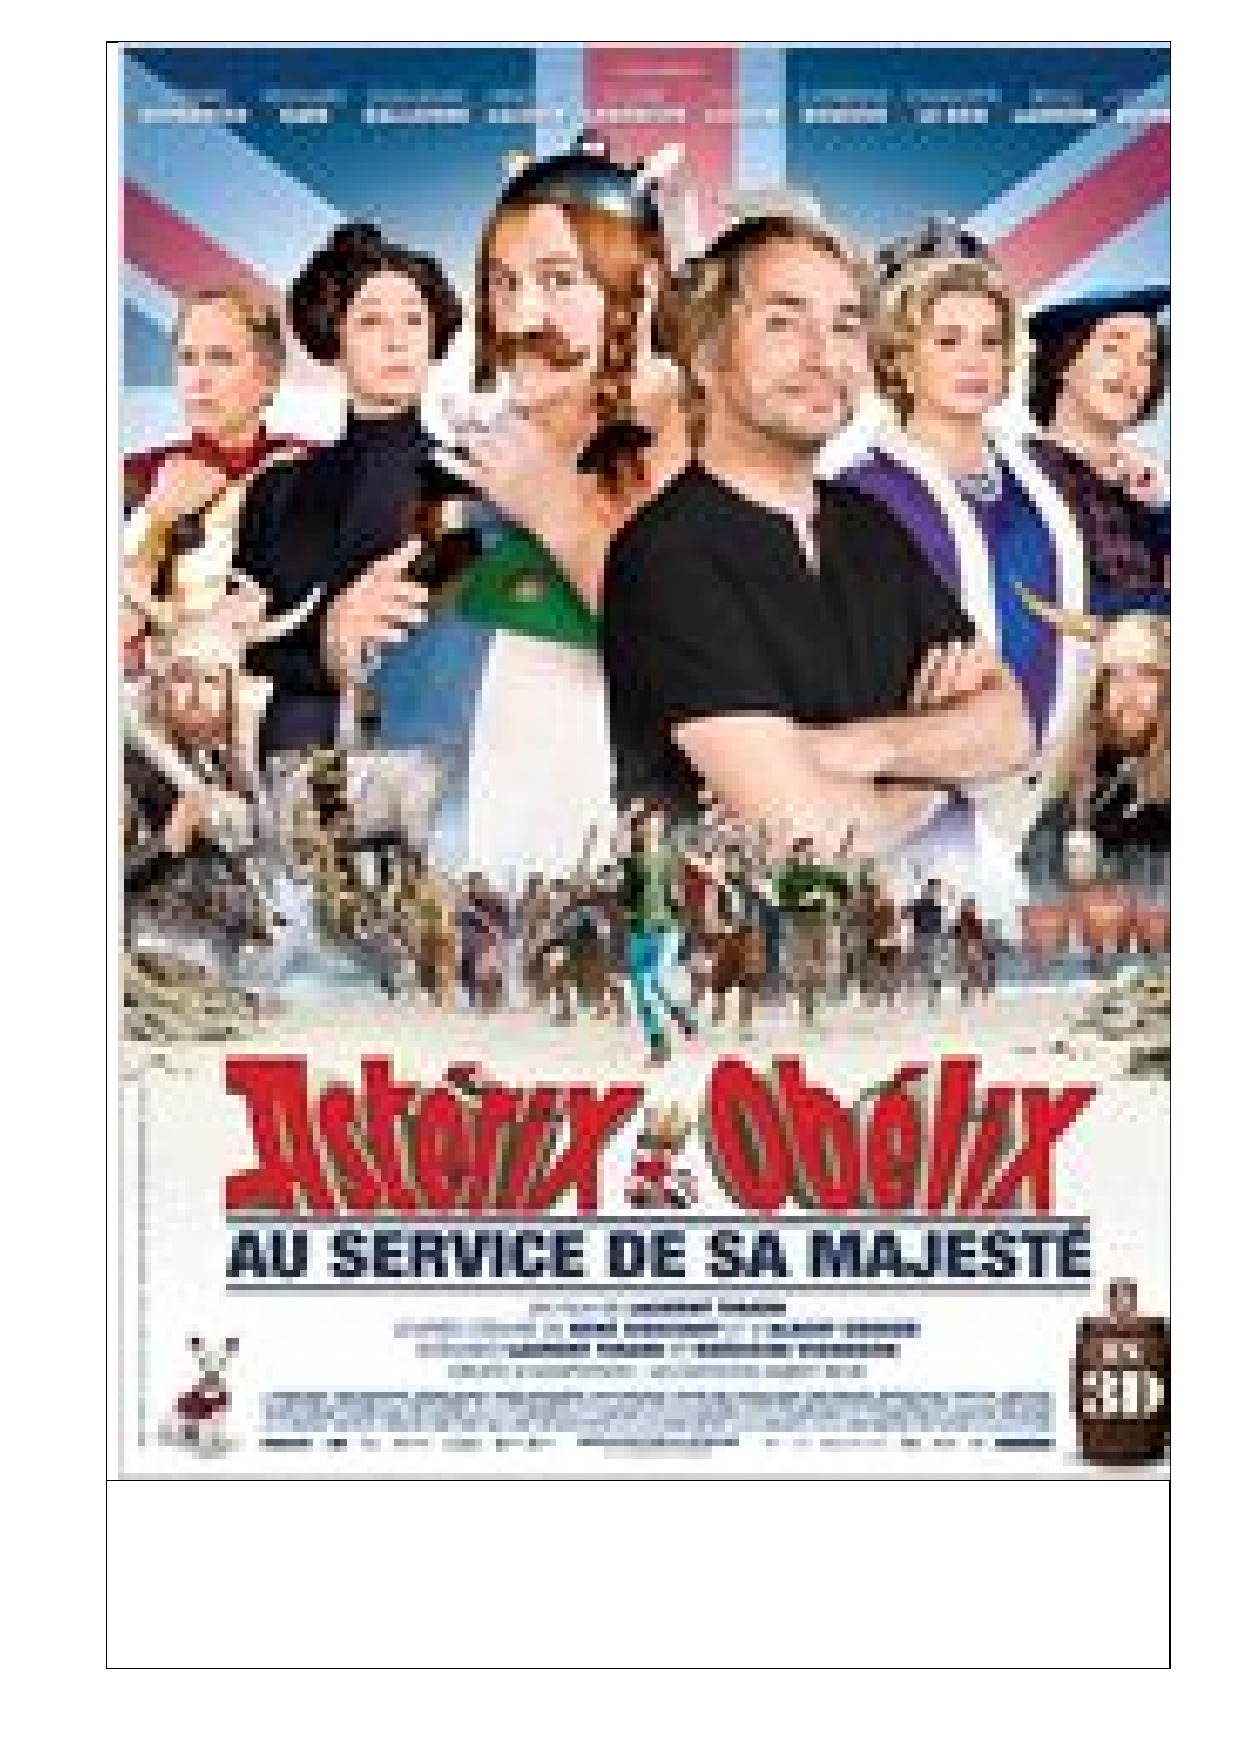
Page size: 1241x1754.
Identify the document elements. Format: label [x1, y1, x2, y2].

table_cell [107, 1481, 1169, 1668]
table_cell [107, 43, 118, 1479]
picture [118, 42, 1171, 1480]
